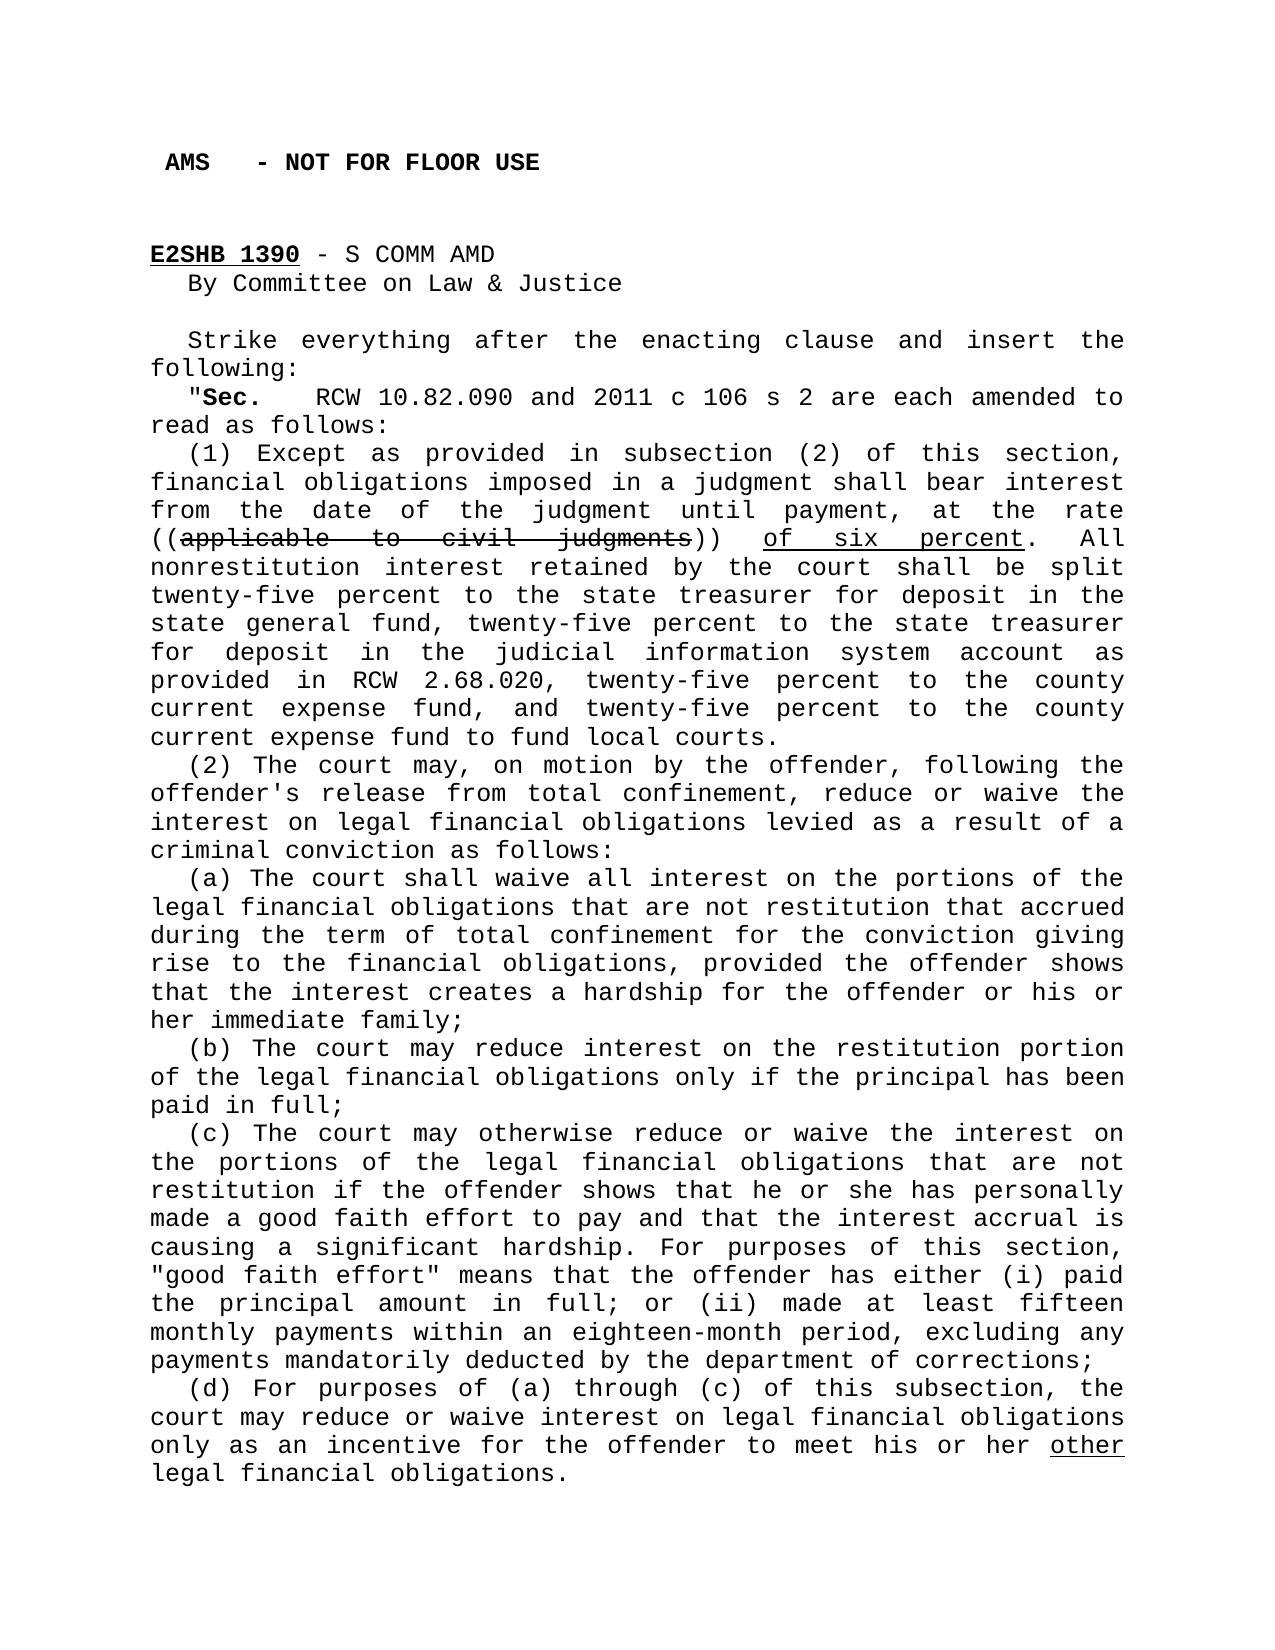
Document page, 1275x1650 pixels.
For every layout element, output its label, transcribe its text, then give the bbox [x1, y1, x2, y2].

text (c) The court may otherwise reduce or waive the interest on the portions of the legal financial obligations that are not restitution if the offender shows that he or she has personally made a good faith effort to pay and that the interest accrual is causing a significant hardship. For purposes of this section, "good faith effort" means that the offender has either (i) paid the principal amount in full; or (ii) made at least fifteen monthly payments within an eighteen-month period, excluding any payments mandatorily deducted by the department of corrections; [150, 1121, 1125, 1376]
text E2SHB 1390 - S COMM AMD [150, 228, 1125, 271]
text (d) For purposes of (a) through (c) of this subsection, the court may reduce or waive interest on legal financial obligations only as an incentive for the offender to meet his or her other legal financial obligations. [150, 1376, 1125, 1489]
text "Sec. RCW 10.82.090 and 2011 c 106 s 2 are each amended to read as follows: [150, 384, 1125, 441]
text (a) The court shall waive all interest on the portions of the legal financial obligations that are not restitution that accrued during the term of total confinement for the conviction giving rise to the financial obligations, provided the offender shows that the interest creates a hardship for the offender or his or her immediate family; [150, 866, 1125, 1036]
text (2) The court may, on motion by the offender, following the offender's release from total confinement, reduce or waive the interest on legal financial obligations levied as a result of a criminal conviction as follows: [150, 752, 1125, 866]
text (b) The court may reduce interest on the restitution portion of the legal financial obligations only if the principal has been paid in full; [150, 1036, 1125, 1121]
text Strike everything after the enacting clause and insert the following: [150, 327, 1125, 384]
text By Committee on Law & Justice [150, 271, 1125, 299]
text (1) Except as provided in subsection (2) of this section, financial obligations imposed in a judgment shall bear interest from the date of the judgment until payment, at the rate ((applicable to civil judgments)) of six percent. All nonrestitution interest retained by the court shall be split twenty-five percent to the state treasurer for deposit in the state general fund, twenty-five percent to the state treasurer for deposit in the judicial information system account as provided in RCW 2.68.020, twenty-five percent to the county current expense fund, and twenty-five percent to the county current expense fund to fund local courts. [150, 441, 1125, 752]
text AMS - NOT FOR FLOOR USE [150, 150, 1125, 178]
